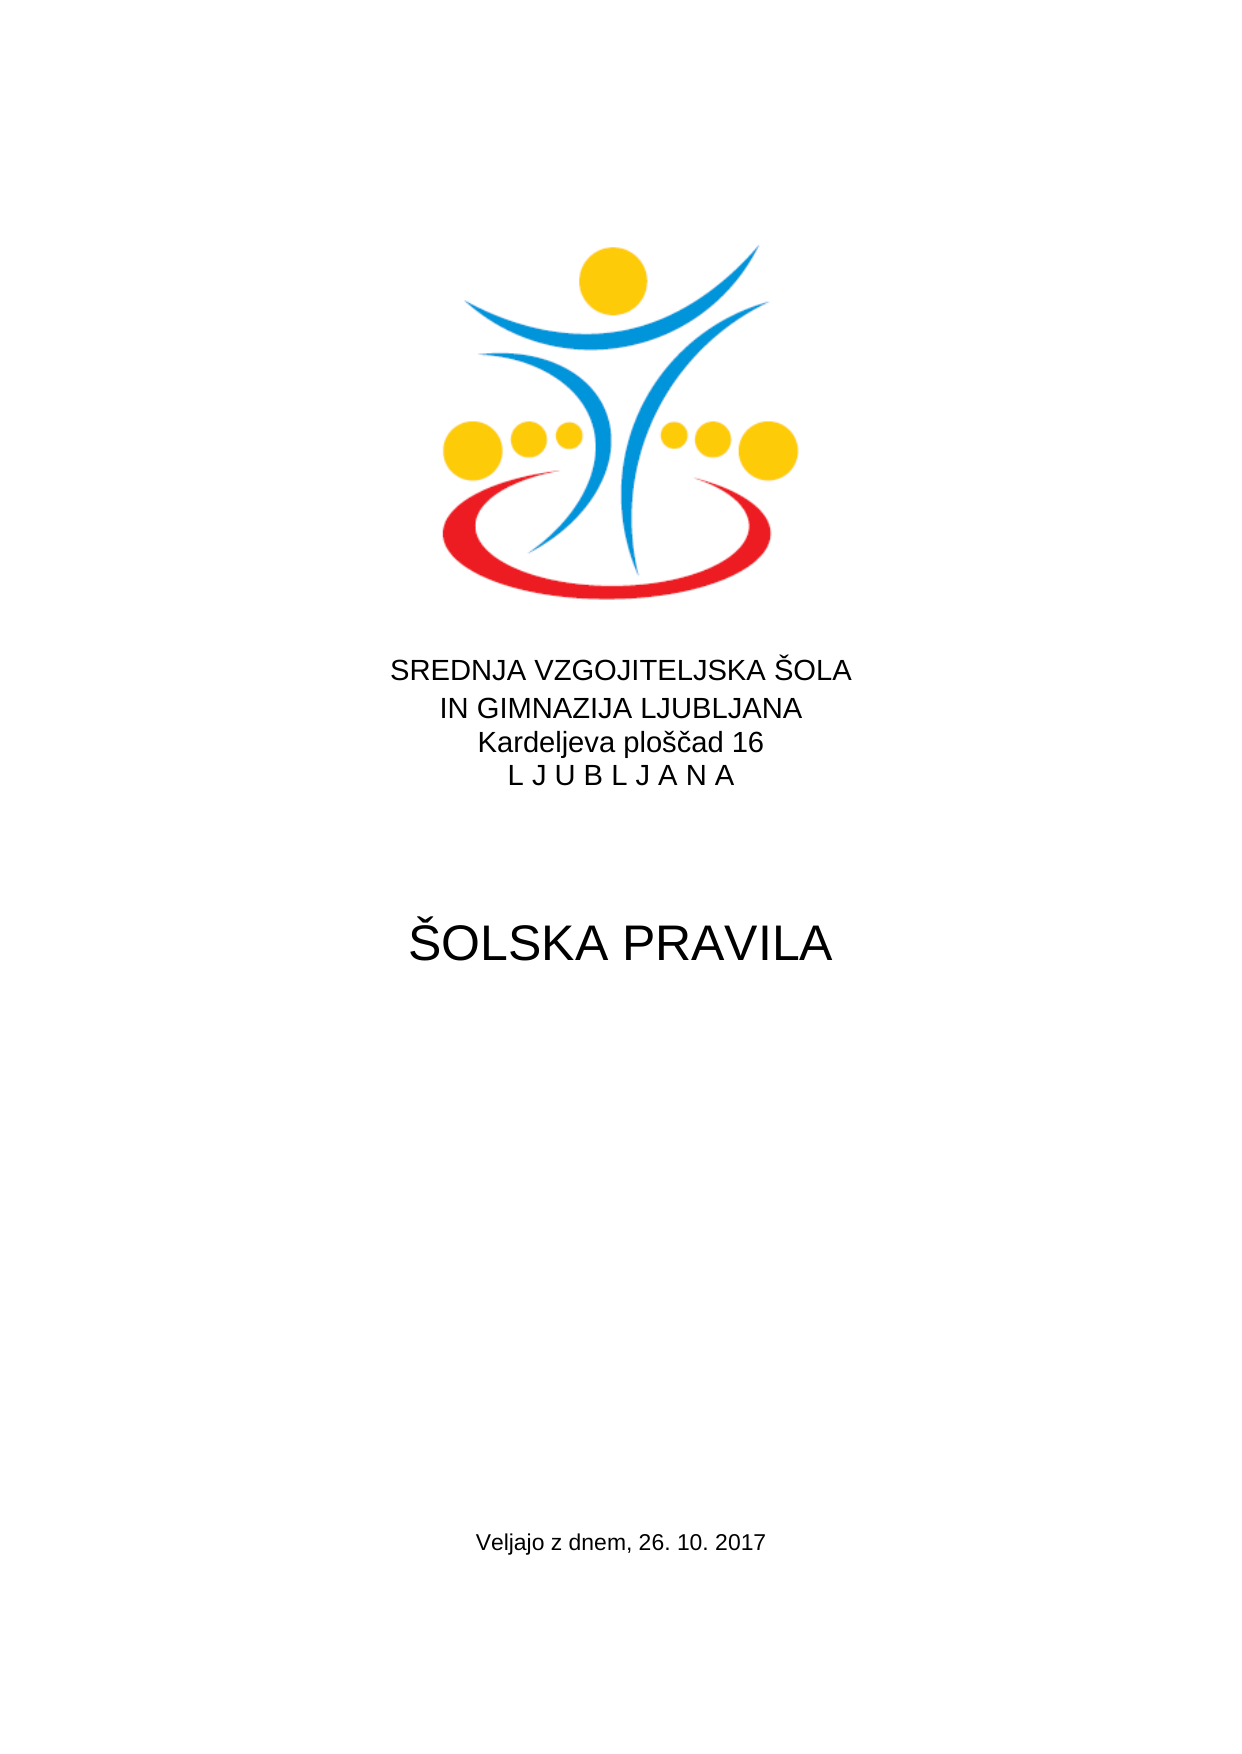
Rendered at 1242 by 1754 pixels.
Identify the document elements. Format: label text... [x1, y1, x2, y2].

text L J U B L J A N A [135, 758, 1106, 792]
text SREDNJA VZGOJITELJSKA ŠOLA [135, 652, 1106, 686]
text IN GIMNAZIJA LJUBLJANA [135, 691, 1106, 724]
text Veljajo z dnem, 26. 10. 2017 [135, 1529, 1106, 1555]
picture [409, 193, 833, 653]
text ŠOLSKA PRAVILA [135, 913, 1106, 970]
text Kardeljeva ploščad 16 [135, 724, 1106, 758]
